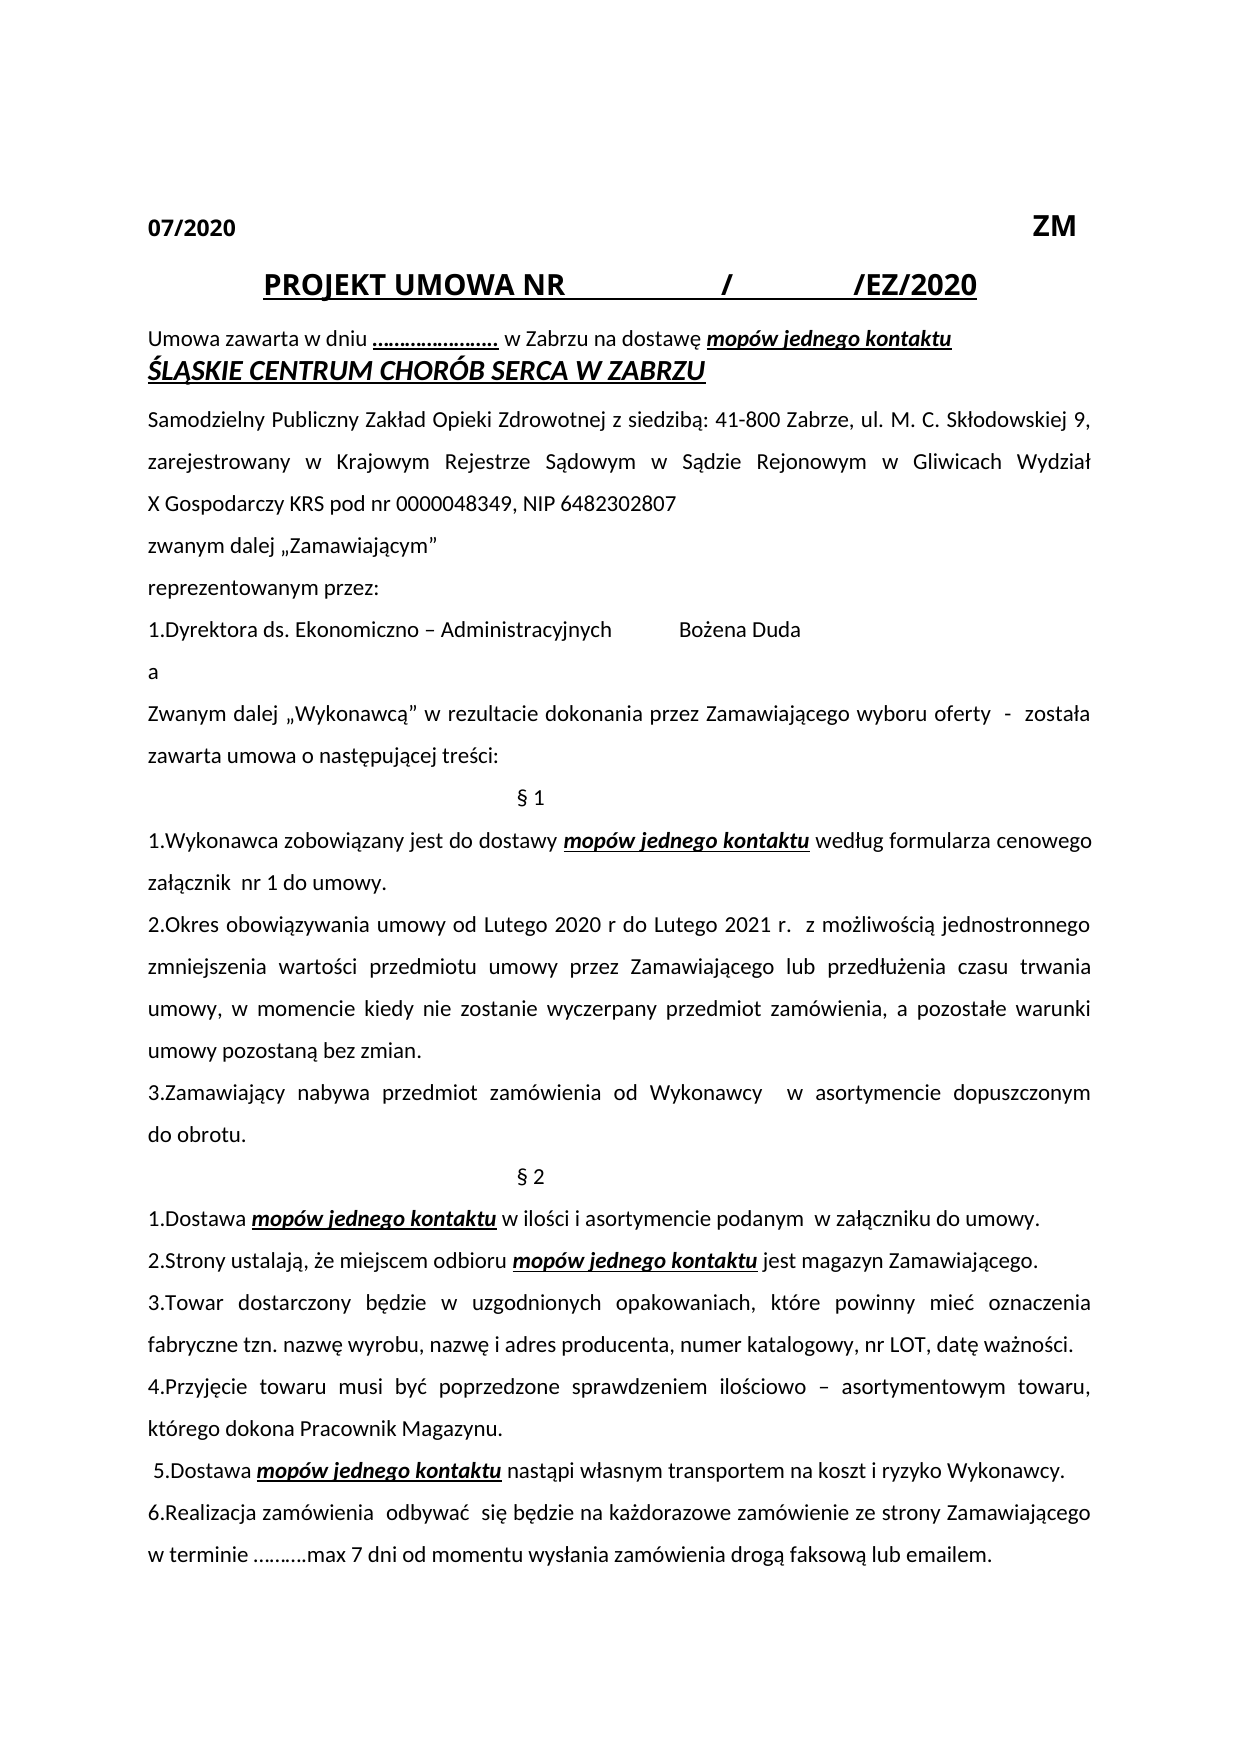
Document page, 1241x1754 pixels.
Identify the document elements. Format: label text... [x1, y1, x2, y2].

text PROJEKT UMOWA NR / /EZ/2020 [148, 264, 1093, 304]
text 4.Przyjęcie towaru musi być poprzedzone sprawdzeniem ilościowo – asortymentowym towaru, którego dokona Pracownik Magazynu. [148, 1372, 1093, 1442]
text Umowa zawarta w dniu ………………….. w Zabrzu na dostawę mopów jednego kontaktu [148, 324, 1093, 352]
text 3.Zamawiający nabywa przedmiot zamówienia od Wykonawcy w asortymencie dopuszczonym do obrotu. [148, 1078, 1093, 1148]
text 1.Wykonawca zobowiązany jest do dostawy mopów jednego kontaktu według formularza cenowego załącznik nr 1 do umowy. [148, 827, 1093, 897]
text 1.Dyrektora ds. Ekonomiczno – Administracyjnych Bożena Duda [148, 615, 1093, 643]
text 5.Dostawa mopów jednego kontaktu nastąpi własnym transportem na koszt i ryzyko Wykonawcy. [148, 1456, 1093, 1484]
text § 1 [148, 783, 1093, 811]
text reprezentowanym przez: [148, 573, 1093, 601]
text Zwanym dalej „Wykonawcą” w rezultacie dokonania przez Zamawiającego wyboru oferty - została zawarta umowa o następującej treści: [148, 699, 1093, 769]
text 2.Okres obowiązywania umowy od Lutego 2020 r do Lutego 2021 r. z możliwością jednostronnego zmniejszenia wartości przedmiotu umowy przez Zamawiającego lub przedłużenia czasu trwania umowy, w momencie kiedy nie zostanie wyczerpany przedmiot zamówienia, a pozostałe warunki umowy pozostaną bez zmian. [148, 911, 1093, 1064]
text a [148, 657, 1093, 685]
text 3.Towar dostarczony będzie w uzgodnionych opakowaniach, które powinny mieć oznaczenia fabryczne tzn. nazwę wyrobu, nazwę i adres producenta, numer katalogowy, nr LOT, datę ważności. [148, 1288, 1093, 1358]
text § 2 [148, 1162, 1093, 1190]
text 2.Strony ustalają, że miejscem odbioru mopów jednego kontaktu jest magazyn Zamawiającego. [148, 1246, 1093, 1274]
text ŚLĄSKIE CENTRUM CHORÓB SERCA W ZABRZU [148, 352, 1093, 388]
text 07/2020 ZM [148, 205, 1093, 245]
text zwanym dalej „Zamawiającym” [148, 531, 1093, 559]
text 1.Dostawa mopów jednego kontaktu w ilości i asortymencie podanym w załączniku do umowy. [148, 1204, 1093, 1232]
text 6.Realizacja zamówienia odbywać się będzie na każdorazowe zamówienie ze strony Zamawiającego w terminie ……….max 7 dni od momentu wysłania zamówienia drogą faksową lub emailem. [148, 1498, 1093, 1568]
text Samodzielny Publiczny Zakład Opieki Zdrowotnej z siedzibą: 41-800 Zabrze, ul. M. C. Skłodowskiej 9, zarejestrowany w Krajowym Rejestrze Sądowym w Sądzie Rejonowym w Gliwicach Wydział X Gospodarczy KRS pod nr 0000048349, NIP 6482302807 [148, 406, 1093, 517]
